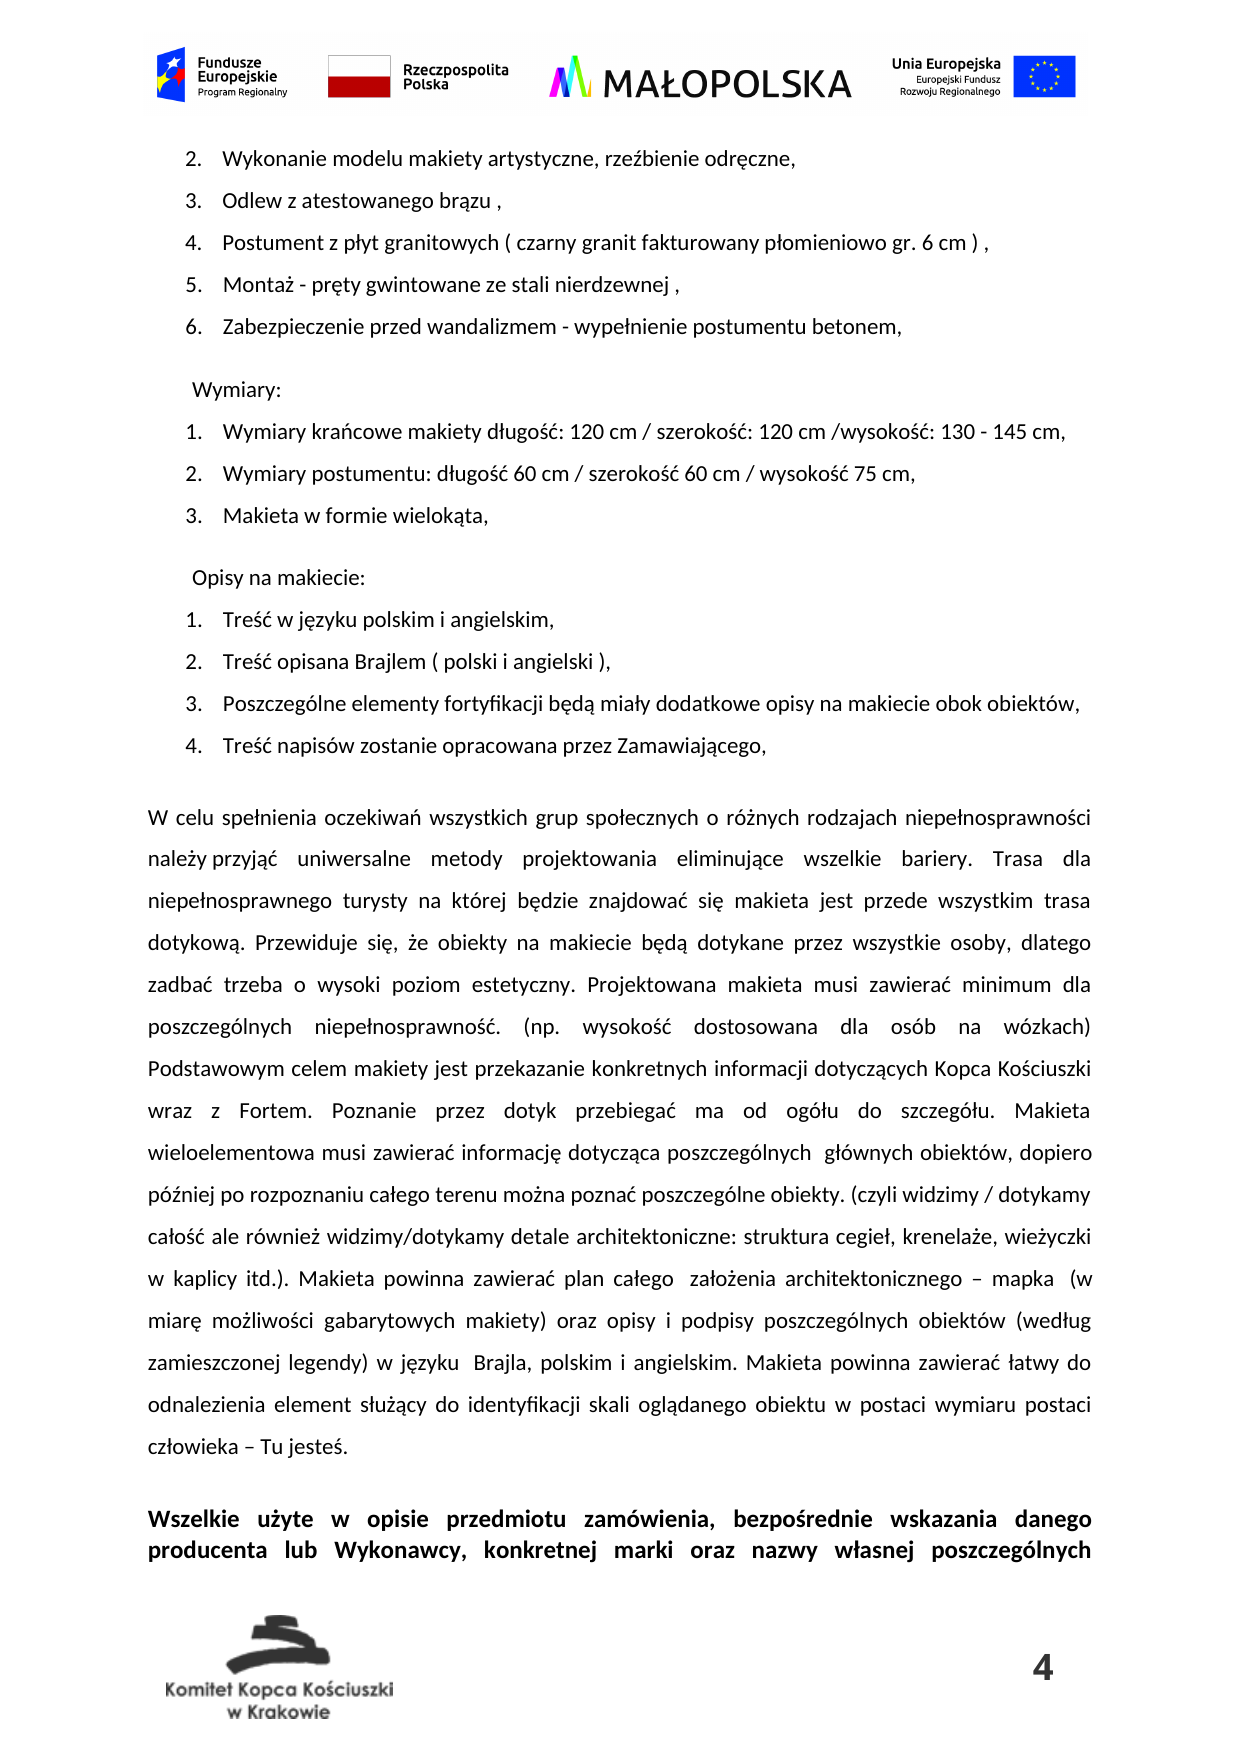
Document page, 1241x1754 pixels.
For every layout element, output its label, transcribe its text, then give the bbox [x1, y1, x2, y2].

list Treść opisana Brajlem ( polski i angielski ), [185, 647, 1093, 676]
picture [166, 1615, 393, 1719]
list Makieta w formie wielokąta, [185, 501, 1093, 529]
text Opisy na makiecie: [192, 563, 1093, 592]
text W celu spełnienia oczekiwań wszystkich grup społecznych o różnych rodzajach niepełnosprawności należy przyjąć uniwersalne metody projektowania eliminujące wszelkie bariery. Trasa dla niepełnosprawnego turysty na której będzie znajdować się makieta jest przede wszystkim trasa dotykową. Przewiduje się, że obiekty na makiecie będą dotykane przez wszystkie osoby, dlatego zadbać trzeba o wysoki poziom estetyczny. Projektowana makieta musi zawierać minimum dla poszczególnych niepełnosprawność. (np. wysokość dostosowana dla osób na wózkach) Podstawowym celem makiety jest przekazanie konkretnych informacji dotyczących Kopca Kościuszki wraz z Fortem. Poznanie przez dotyk przebiegać ma od ogółu do szczegółu. Makieta wieloelementowa musi zawierać informację dotycząca poszczególnych głównych obiektów, dopiero później po rozpoznaniu całego terenu można poznać poszczególne obiekty. (czyli widzimy / dotykamy całość ale również widzimy/dotykamy detale architektoniczne: struktura cegieł, krenelaże, wieżyczki w kaplicy itd.). Makieta powinna zawierać plan całego założenia architektonicznego – mapka (w miarę możliwości gabarytowych makiety) oraz opisy i podpisy poszczególnych obiektów (według zamieszczonej legendy) w języku Brajla, polskim i angielskim. Makieta powinna zawierać łatwy do odnalezienia element służący do identyfikacji skali oglądanego obiektu w postaci wymiaru postaci człowieka – Tu jesteś. [148, 803, 1093, 1460]
list Zabezpieczenie przed wandalizmem - wypełnienie postumentu betonem, [185, 312, 1093, 340]
list Montaż - pręty gwintowane ze stali nierdzewnej , [185, 270, 1093, 298]
list Treść w języku polskim i angielskim, [185, 606, 1093, 633]
list Wymiary postumentu: długość 60 cm / szerokość 60 cm / wysokość 75 cm, [185, 459, 1093, 487]
list Odlew z atestowanego brązu , [185, 186, 1093, 214]
list Poszczególne elementy fortyfikacji będą miały dodatkowe opisy na makiecie obok obiektów, [185, 689, 1093, 717]
list Wymiary krańcowe makiety długość: 120 cm / szerokość: 120 cm /wysokość: 130 - 145 cm, [185, 417, 1093, 445]
list Postument z płyt granitowych ( czarny granit fakturowany płomieniowo gr. 6 cm ) , [185, 228, 1093, 256]
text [148, 1503, 1093, 1564]
list Wykonanie modelu makiety artystyczne, rzeźbienie odręczne, [185, 144, 1093, 172]
list Treść napisów zostanie opracowana przez Zamawiającego, [185, 731, 1093, 759]
picture [143, 32, 1088, 116]
text Wymiary: [192, 375, 1093, 403]
